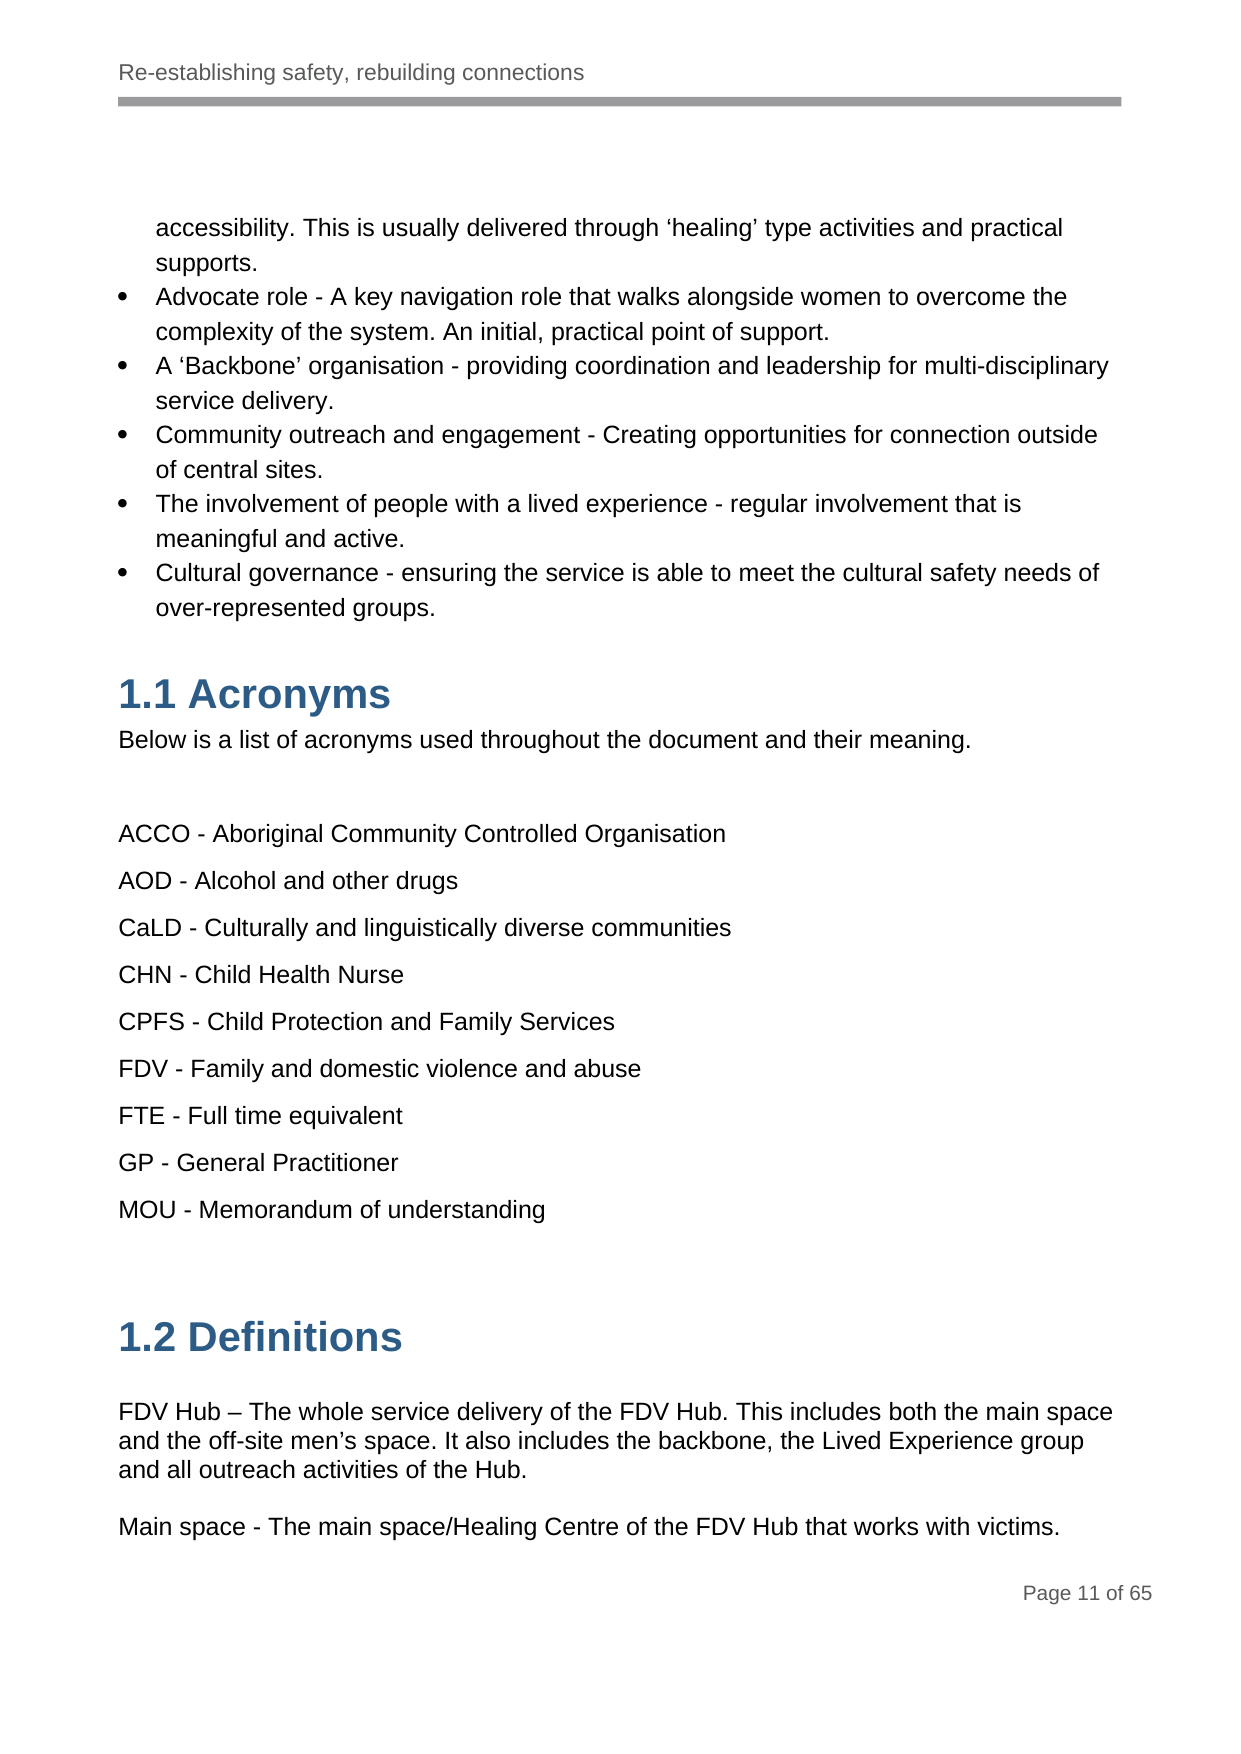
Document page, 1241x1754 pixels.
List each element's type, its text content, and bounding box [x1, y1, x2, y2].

subtitle 1.2 Definitions [118, 1312, 1122, 1360]
text Main space - The main space/Healing Centre of the FDV Hub that works with victims. [118, 1512, 1122, 1541]
text Community outreach and engagement - Creating opportunities for connection outside of central sites. [118, 420, 1122, 483]
text Below is a list of acronyms used throughout the document and their meaning. [118, 725, 1122, 754]
text FDV - Family and domestic violence and abuse [118, 1054, 1122, 1083]
text FTE - Full time equivalent [118, 1101, 1122, 1130]
text AOD - Alcohol and other drugs [118, 866, 1122, 895]
subtitle 1.1 Acronyms [118, 669, 1122, 717]
text ACCO - Aboriginal Community Controlled Organisation [118, 819, 1122, 848]
text MOU - Memorandum of understanding [118, 1195, 1122, 1224]
text CaLD - Culturally and linguistically diverse communities [118, 913, 1122, 942]
text Advocate role - A key navigation role that walks alongside women to overcome the complexity of the system. An initial, practical point of support. [118, 282, 1122, 345]
text The involvement of people with a lived experience - regular involvement that is meaningful and active. [118, 489, 1122, 552]
text GP - General Practitioner [118, 1148, 1122, 1177]
text CPFS - Child Protection and Family Services [118, 1007, 1122, 1036]
text CHN - Child Health Nurse [118, 960, 1122, 989]
text Cultural governance - ensuring the service is able to meet the cultural safety needs of over-represented groups. [118, 558, 1122, 622]
text A ‘Backbone’ organisation - providing coordination and leadership for multi-disciplinary service delivery. [118, 351, 1122, 414]
text FDV Hub – The whole service delivery of the FDV Hub. This includes both the main space and the off-site men’s space. It also includes the backbone, the Lived Experience group and all outreach activities of the Hub. [118, 1397, 1122, 1484]
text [118, 213, 1122, 276]
